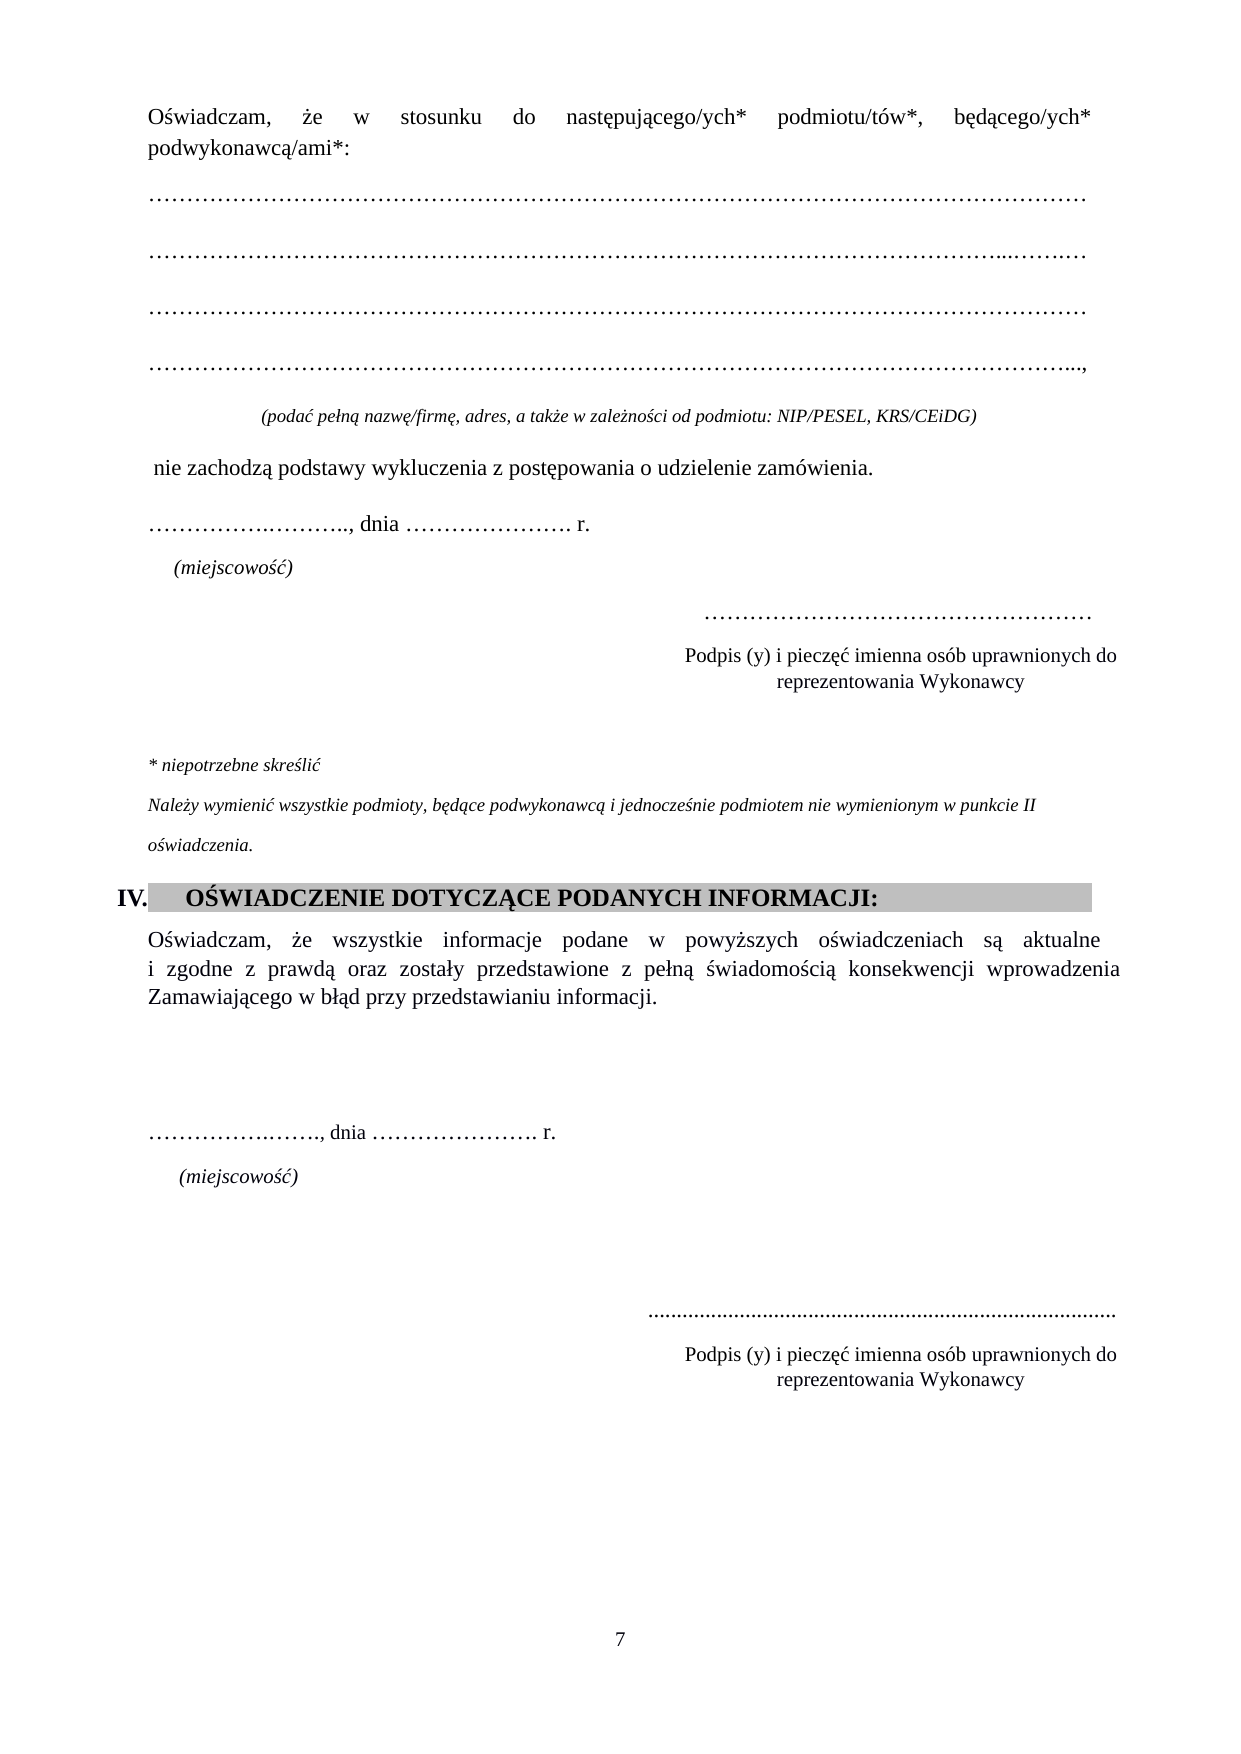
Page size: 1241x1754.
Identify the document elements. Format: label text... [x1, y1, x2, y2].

text * niepotrzebne skreślić [148, 754, 1092, 776]
list OŚWIADCZENIE DOTYCZĄCE PODANYCH INFORMACJI: [148, 883, 1092, 912]
text …………….……., dnia …………………. r. [148, 1118, 1122, 1145]
text (miejscowość) [148, 555, 1092, 579]
text .................................................................................. [648, 1296, 1122, 1323]
text …………………………………………………………………………………………………...…….… [148, 237, 1092, 263]
text oświadczenia. [148, 834, 1092, 856]
text …………………………………………… [664, 598, 1092, 624]
text …………….……….., dnia …………………. r. [148, 510, 1092, 537]
text Podpis (y) i pieczęć imienna osób uprawnionych do reprezentowania Wykonawcy [679, 643, 1122, 693]
text nie zachodzą podstawy wykluczenia z postępowania o udzielenie zamówienia. [148, 454, 1092, 480]
text …………………………………………………………………………………………………………… [148, 181, 1092, 207]
text (podać pełną nazwę/firmę, adres, a także w zależności od podmiotu: NIP/PESEL, KRS/CEiDG) [148, 405, 1092, 427]
text Oświadczam, że w stosunku do następującego/ych* podmiotu/tów*, będącego/ych* podwykonawcą/ami*: [148, 103, 1092, 160]
text …………………………………………………………………………………………………………… [148, 293, 1092, 319]
text …………………………………………………………………………………………………………..., [148, 349, 1092, 375]
text (miejscowość) [148, 1163, 1122, 1188]
text Podpis (y) i pieczęć imienna osób uprawnionych do reprezentowania Wykonawcy [679, 1341, 1122, 1391]
text Należy wymienić wszystkie podmioty, będące podwykonawcą i jednocześnie podmiotem nie wymienionym w punkcie II [148, 794, 1092, 816]
text Oświadczam, że wszystkie informacje podane w powyższych oświadczeniach są aktualne i zgodne z prawdą oraz zostały przedstawione z pełną świadomością konsekwencji wprowadzenia Zamawiającego w błąd przy przedstawianiu informacji. [148, 926, 1122, 1009]
